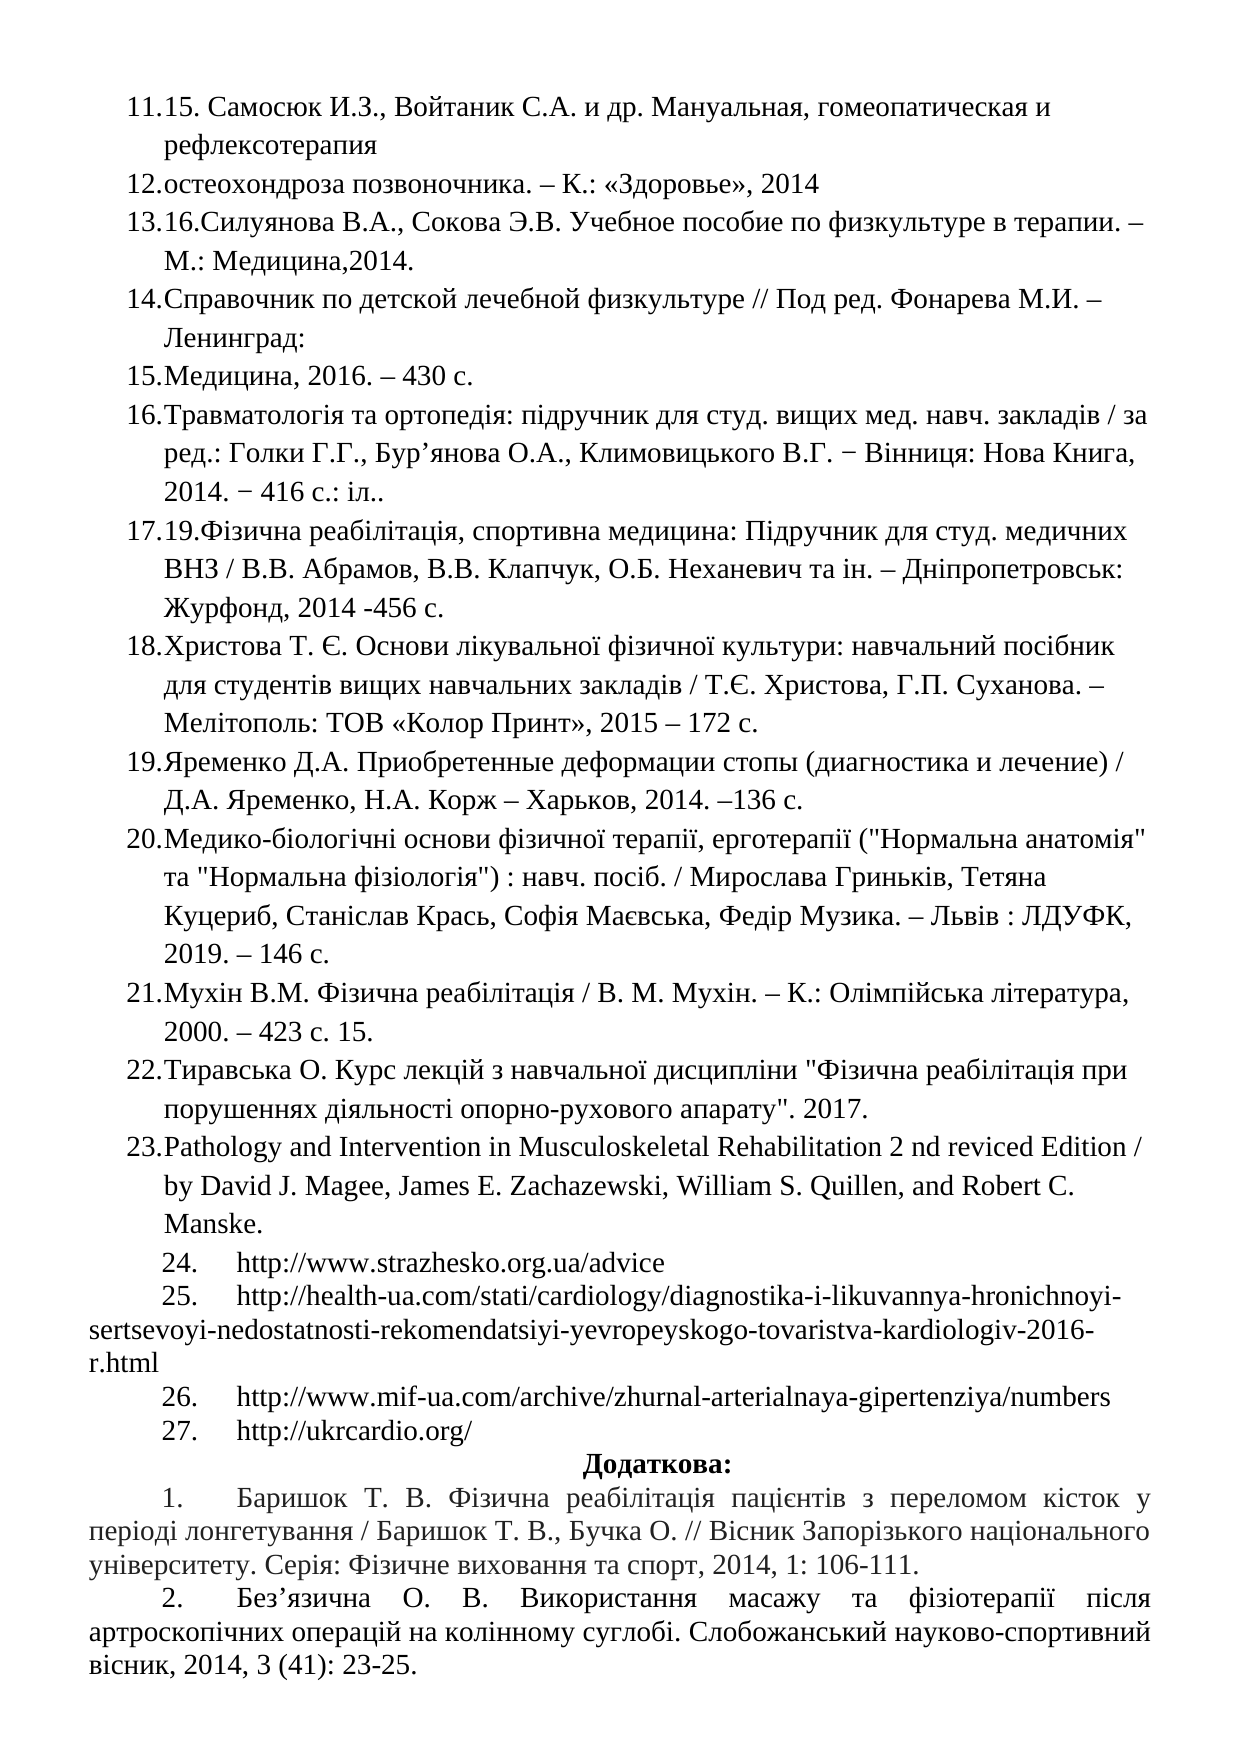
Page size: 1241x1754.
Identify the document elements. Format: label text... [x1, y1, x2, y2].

list Яременко Д.А. Приобретенные деформации стопы (диагностика и лечение) / Д.А. Яременко, Н.А. Корж – Харьков, 2014. –136 с. [126, 744, 1152, 816]
list Тиравська О. Курс лекцій з навчальної дисципліни "Фізична реабілітація при порушеннях діяльності опорно-рухового апарату". 2017. [126, 1052, 1152, 1124]
list 16.Силуянова В.А., Сокова Э.В. Учебное пособие по физкультуре в терапии. – М.: Медицина,2014. [126, 204, 1152, 276]
list Медицина, 2016. – 430 с. [126, 358, 1152, 392]
list Мухін В.М. Фізична реабілітація / В. М. Мухін. – К.: Олімпійська література, 2000. – 423 с. 15. [126, 975, 1152, 1047]
list остеохондроза позвоночника. – К.: «Здоровье», 2014 [126, 166, 1152, 199]
list 19.Фізична реабілітація, спортивна медицина: Підручник для студ. медичних ВНЗ / В.В. Абрамов, В.В. Клапчук, О.Б. Неханевич та ін. – Дніпропетровськ: Журфонд, 2014 -456 с. [126, 513, 1152, 623]
list Медико-біологічні основи фізичної терапії, ерготерапії ("Нормальна анатомія" та "Нормальна фізіологія") : навч. посіб. / Мирослава Гриньків, Тетяна Куцериб, Станіслав Крась, Софія Маєвська, Федір Музика. – Львів : ЛДУФК, 2019. – 146 с. [126, 821, 1152, 970]
list http://www.mif-ua.com/archive/zhurnal-arterialnaya-gipertenziya/numbers [89, 1379, 1152, 1413]
list Христова Т. Є. Основи лікувальної фізичної культури: навчальний посібник для студентів вищих навчальних закладів / Т.Є. Христова, Г.П. Суханова. – Мелітополь: ТОВ «Колор Принт», 2015 – 172 с. [126, 628, 1152, 739]
list Справочник по детской лечебной физкультуре // Под ред. Фонарева М.И. – Ленинград: [126, 281, 1152, 353]
list http://ukrcardio.org/ [89, 1413, 1152, 1446]
text Додаткова: [89, 1446, 1152, 1480]
list Без’язична О. В. Використання масажу та фізіотерапії після артроскопічних операцій на колінному суглобі. Слобожанський науково-спортивний вісник, 2014, 3 (41): 23-25. [89, 1580, 1152, 1681]
list Баришок Т. В. Фізична реабілітація пацієнтів з переломом кісток у періоді лонгетування / Баришок Т. В., Бучка О. // Вісник Запорізького національного університету. Серія: Фізичне виховання та спорт, 2014, 1: 106-111. [89, 1480, 1152, 1580]
list http://www.strazhesko.org.ua/advice [89, 1245, 1152, 1278]
list Pathology and Intervention in Musculoskeletal Rehabilitation 2 nd reviced Edition / by David J. Magee, James E. Zachazewski, William S. Quillen, and Robert C. Manske. [126, 1129, 1152, 1240]
list http://health-ua.com/stati/cardiology/diagnostika-i-likuvannya-hronichnoyi-sertsevoyi-nedostatnosti-rekomendatsiyi-yevropeyskogo-tovaristva-kardiologiv-2016-r.html [89, 1278, 1152, 1379]
list Травматологія та ортопедія: підручник для студ. вищих мед. навч. закладів / за ред.: Голки Г.Г., Бур’янова О.А., Климовицького В.Г. − Вінниця: Нова Книга, 2014. − 416 с.: іл.. [126, 397, 1152, 508]
list 15. Самосюк И.З., Войтаник С.А. и др. Мануальная, гомеопатическая и рефлексотерапия [126, 89, 1152, 161]
